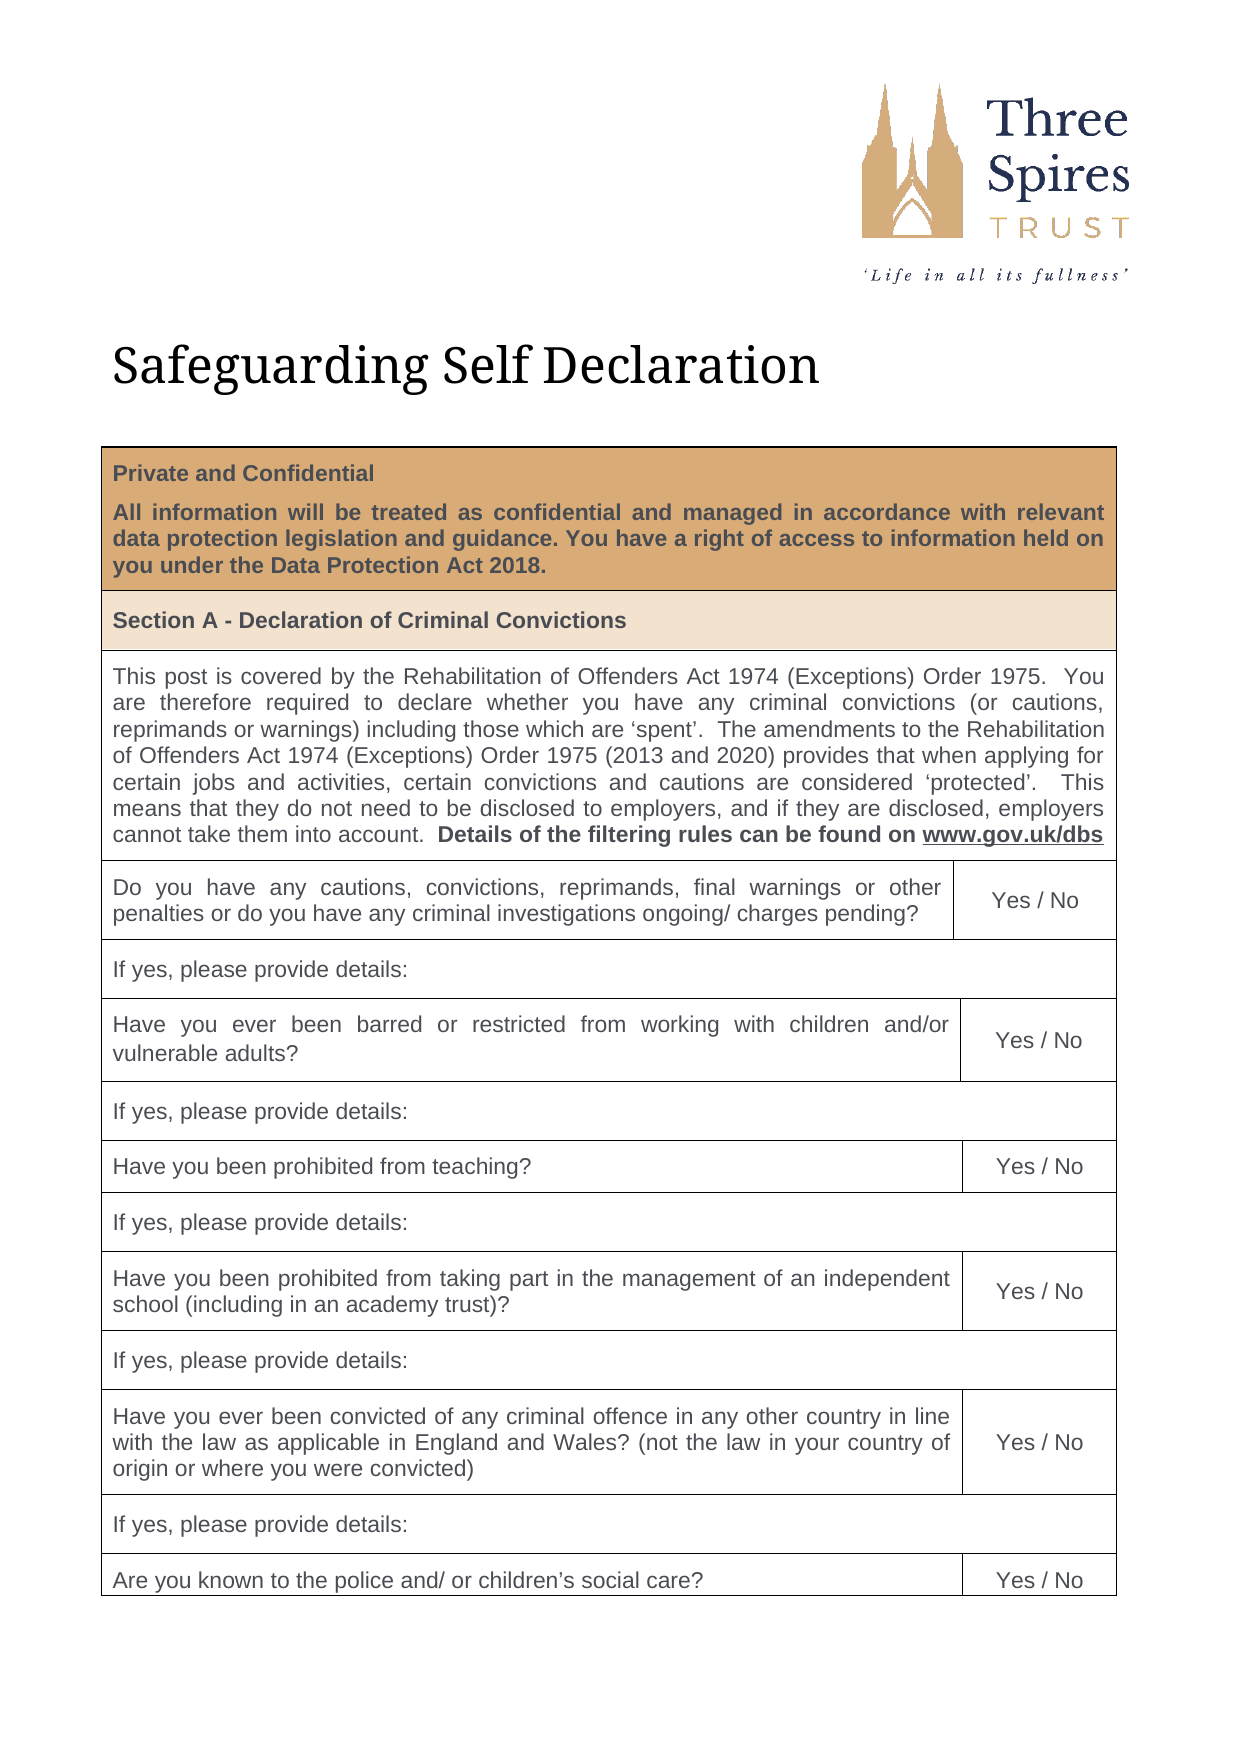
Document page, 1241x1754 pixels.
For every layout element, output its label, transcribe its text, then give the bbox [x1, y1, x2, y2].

table_cell Yes / No [963, 1390, 1116, 1494]
table_cell Have you been prohibited from teaching? [102, 1141, 962, 1192]
text Safeguarding Self Declaration [112, 330, 1128, 398]
picture [862, 82, 1129, 284]
table_cell This post is covered by the Rehabilitation of Offenders Act 1974 (Exceptions) Order 1975. You are therefore required to declare whether you have any criminal convictions (or cautions, reprimands or warnings) including those which are ‘spent’. The amendments to the Rehabilitation of Offenders Act 1974 (Exceptions) Order 1975 (2013 and 2020) provides that when applying for certain jobs and activities, certain convictions and cautions are considered ‘protected’. This means that they do not need to be disclosed to employers, and if they are disclosed, employers cannot take them into account. Details of the filtering rules can be found on www.gov.uk/dbs [102, 651, 1116, 860]
table_cell If yes, please provide details: [102, 1331, 1116, 1389]
table_cell If yes, please provide details: [102, 1495, 1116, 1553]
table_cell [102, 1554, 962, 1594]
table_cell Have you ever been convicted of any criminal offence in any other country in line with the law as applicable in England and Wales? (not the law in your country of origin or where you were convicted) [102, 1390, 962, 1494]
table_cell Yes / No [954, 861, 1116, 939]
table_cell Section A - Declaration of Criminal Convictions [102, 591, 1116, 649]
table_cell Yes / No [961, 999, 1116, 1081]
table_cell Yes / No [963, 1252, 1116, 1330]
table_cell If yes, please provide details: [102, 940, 1116, 998]
table_cell Yes / No [963, 1141, 1116, 1192]
table_cell If yes, please provide details: [102, 1193, 1116, 1251]
table_cell Do you have any cautions, convictions, reprimands, final warnings or other penalties or do you have any criminal investigations ongoing/ charges pending? [102, 861, 953, 939]
table_cell Have you been prohibited from taking part in the management of an independent school (including in an academy trust)? [102, 1252, 962, 1330]
table_header Private and Confidential All information will be treated as confidential and managed in accordance with relevant data protection legislation and guidance. You have a right of access to information held on you under the Data Protection Act 2018. [102, 448, 1116, 590]
table_cell Have you ever been barred or restricted from working with children and/or vulnerable adults? [102, 999, 960, 1081]
table_cell Yes / No [963, 1554, 1116, 1594]
table_cell If yes, please provide details: [102, 1082, 1116, 1140]
